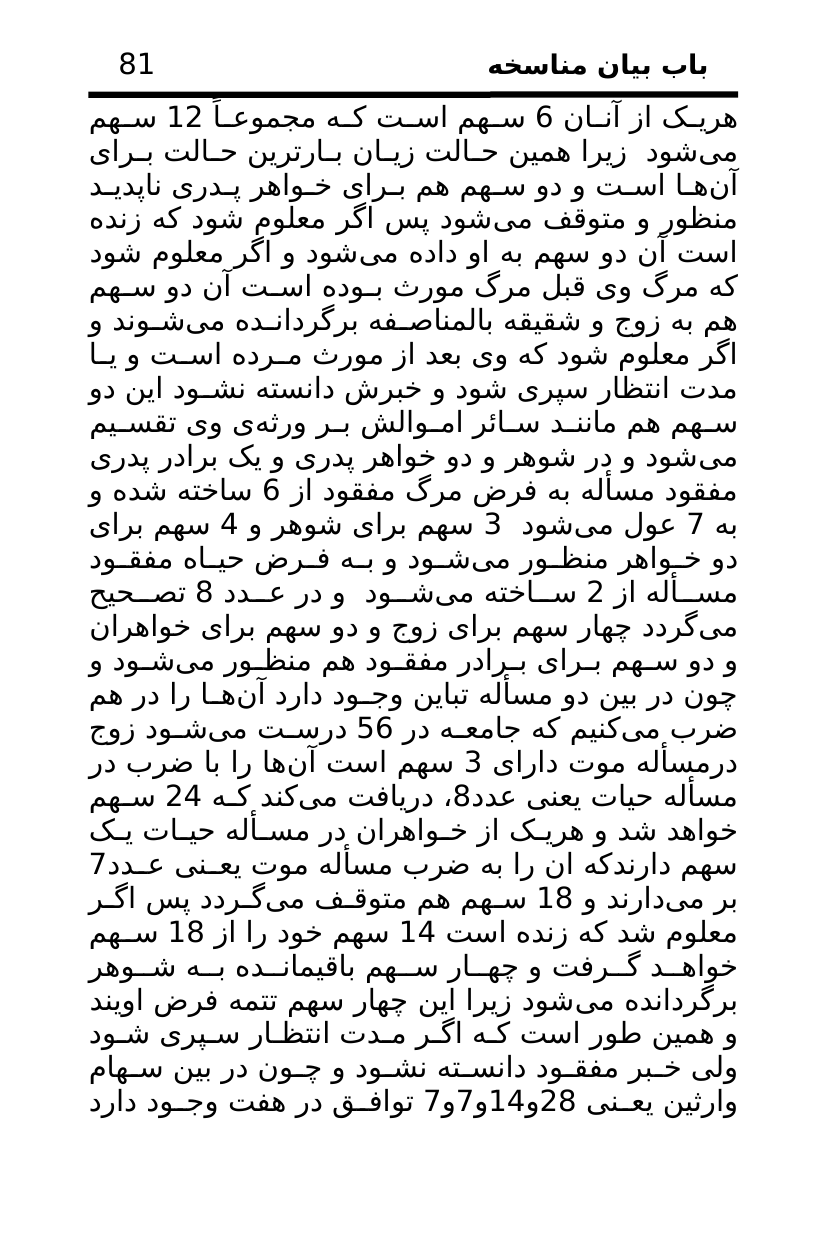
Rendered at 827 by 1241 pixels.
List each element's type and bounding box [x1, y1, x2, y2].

text [89, 100, 738, 1119]
